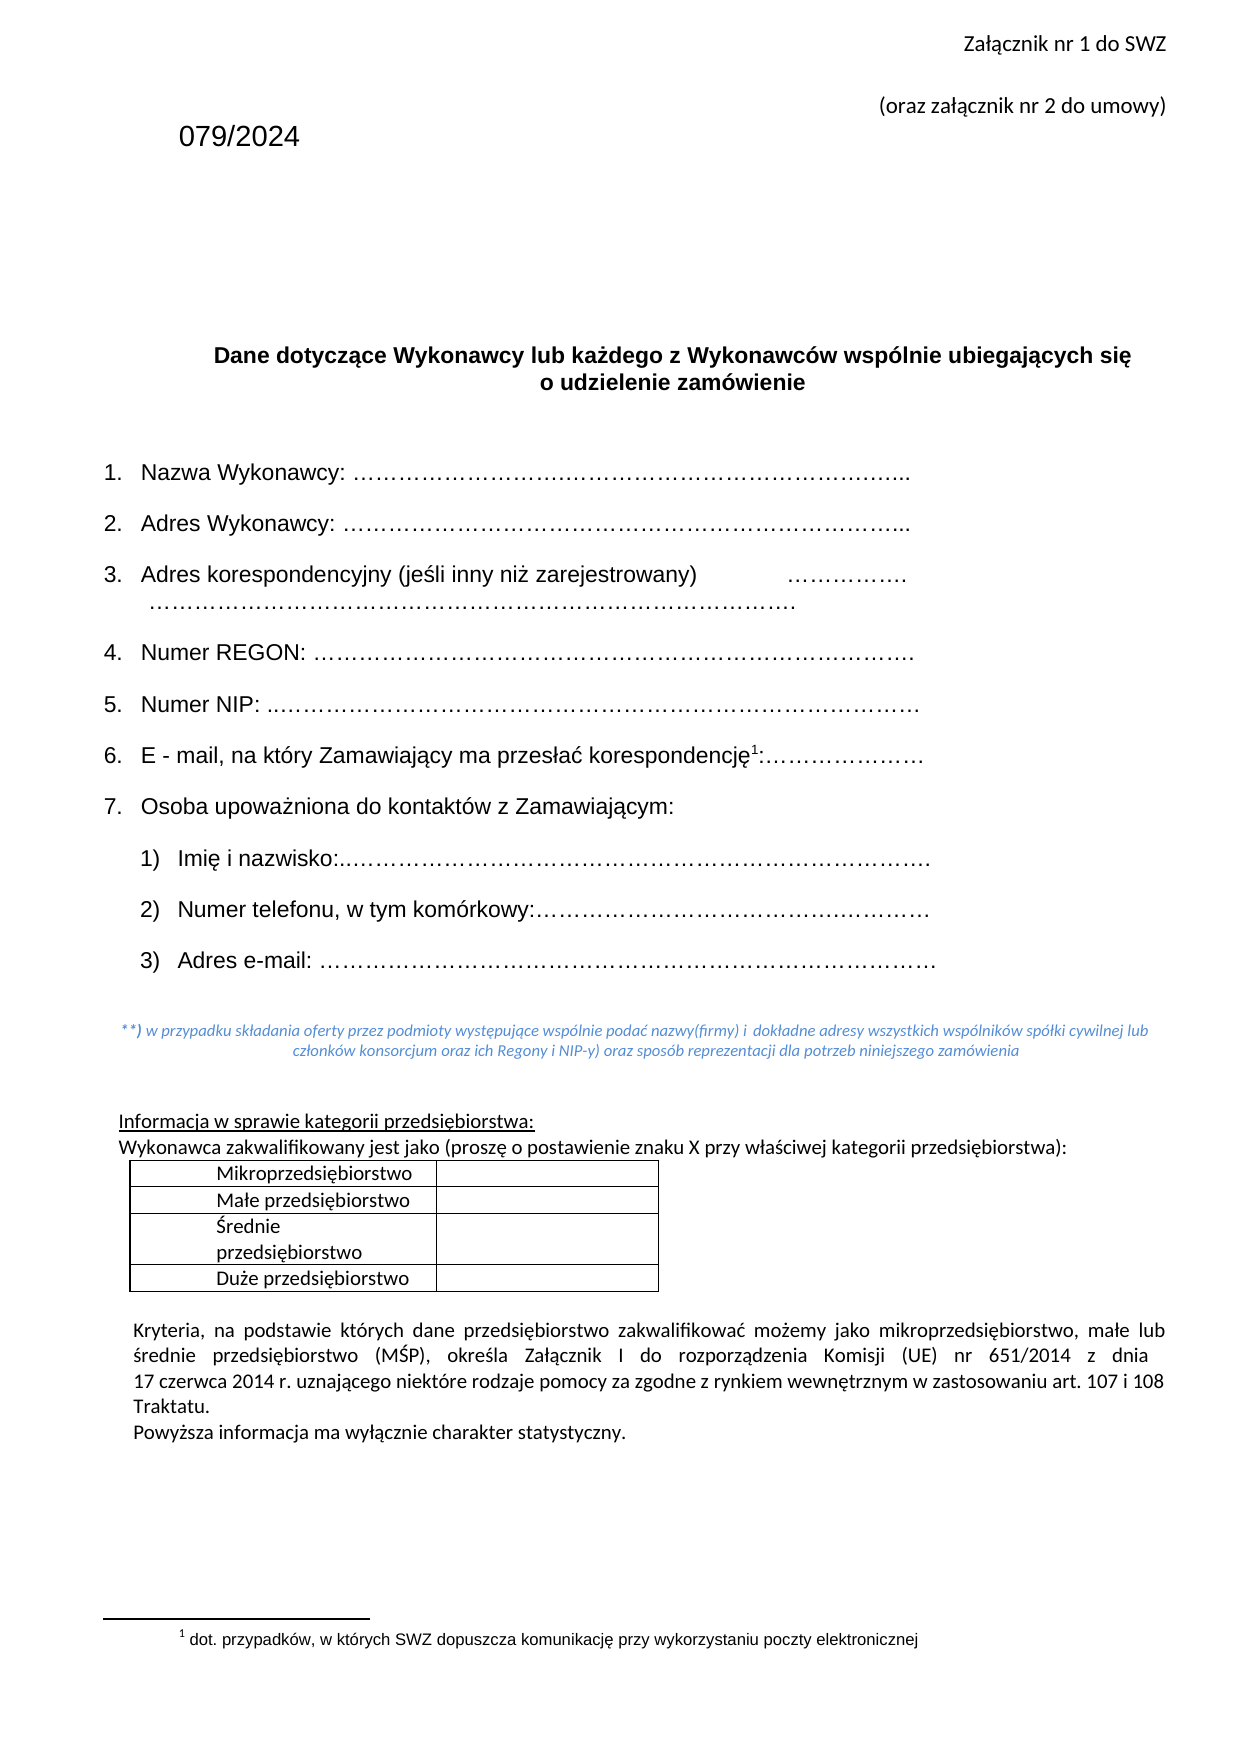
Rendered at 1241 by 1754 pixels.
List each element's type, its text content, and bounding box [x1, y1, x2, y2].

list E - mail, na który Zamawiający ma przesłać korespondencję:………………… [103, 742, 1167, 768]
list Adres e-mail: ……………………………………………………………………… [140, 947, 1167, 974]
table_cell [437, 1187, 658, 1212]
list Osoba upoważniona do kontaktów z Zamawiającym: [103, 793, 1167, 819]
table_cell [437, 1265, 658, 1291]
table_header [437, 1161, 658, 1186]
list Imię i nazwisko:..…………………………………………………………………. [140, 844, 1167, 871]
table_cell Średnie przedsiębiorstwo [131, 1214, 436, 1264]
text Wykonawca zakwalifikowany jest jako (proszę o postawienie znaku X przy właściwej kategorii przedsiębiorstwa): [118, 1134, 1167, 1159]
table_header Mikroprzedsiębiorstwo [131, 1161, 436, 1186]
table_cell Małe przedsiębiorstwo [131, 1187, 436, 1212]
table_cell [437, 1214, 658, 1264]
text Powyższa informacja ma wyłącznie charakter statystyczny. [133, 1419, 1167, 1444]
list Numer REGON: ……………………………………………………………………. [103, 639, 1167, 666]
list Adres Wykonawcy: ………………………………………………………………... [103, 510, 1167, 536]
table_cell Duże przedsiębiorstwo [131, 1265, 436, 1291]
text Kryteria, na podstawie których dane przedsiębiorstwo zakwalifikować możemy jako mikroprzedsiębiorstwo, małe lub średnie przedsiębiorstwo (MŚP), określa Załącznik I do rozporządzenia Komisji (UE) nr 651/2014 z dnia 17 czerwca 2014 r. uznającego niektóre rodzaje pomocy za zgodne z rynkiem wewnętrznym w zastosowaniu art. 107 i 108 Traktatu. [133, 1317, 1167, 1419]
text Dane dotyczące Wykonawcy lub każdego z Wykonawców wspólnie ubiegających się o udzielenie zamówienie [178, 342, 1167, 395]
list Numer telefonu, w tym komórkowy:………………………………….………… [140, 896, 1167, 922]
list Nazwa Wykonawcy: ……………………….………………………………….…... [103, 459, 1167, 485]
list Numer NIP: ..………………………………………………………………………… [103, 691, 1167, 717]
text **) w przypadku składania oferty przez podmioty występujące wspólnie podać nazwy(firmy) i dokładne adresy wszystkich wspólników spółki cywilnej lub członków konsorcjum oraz ich Regony i NIP-y) oraz sposób reprezentacji dla potrzeb niniejszego zamówienia [103, 1020, 1167, 1061]
list Adres korespondencyjny (jeśli inny niż zarejestrowany) …………….…………………………………………………………………………. [103, 561, 1167, 614]
text Informacja w sprawie kategorii przedsiębiorstwa: [118, 1109, 1167, 1134]
